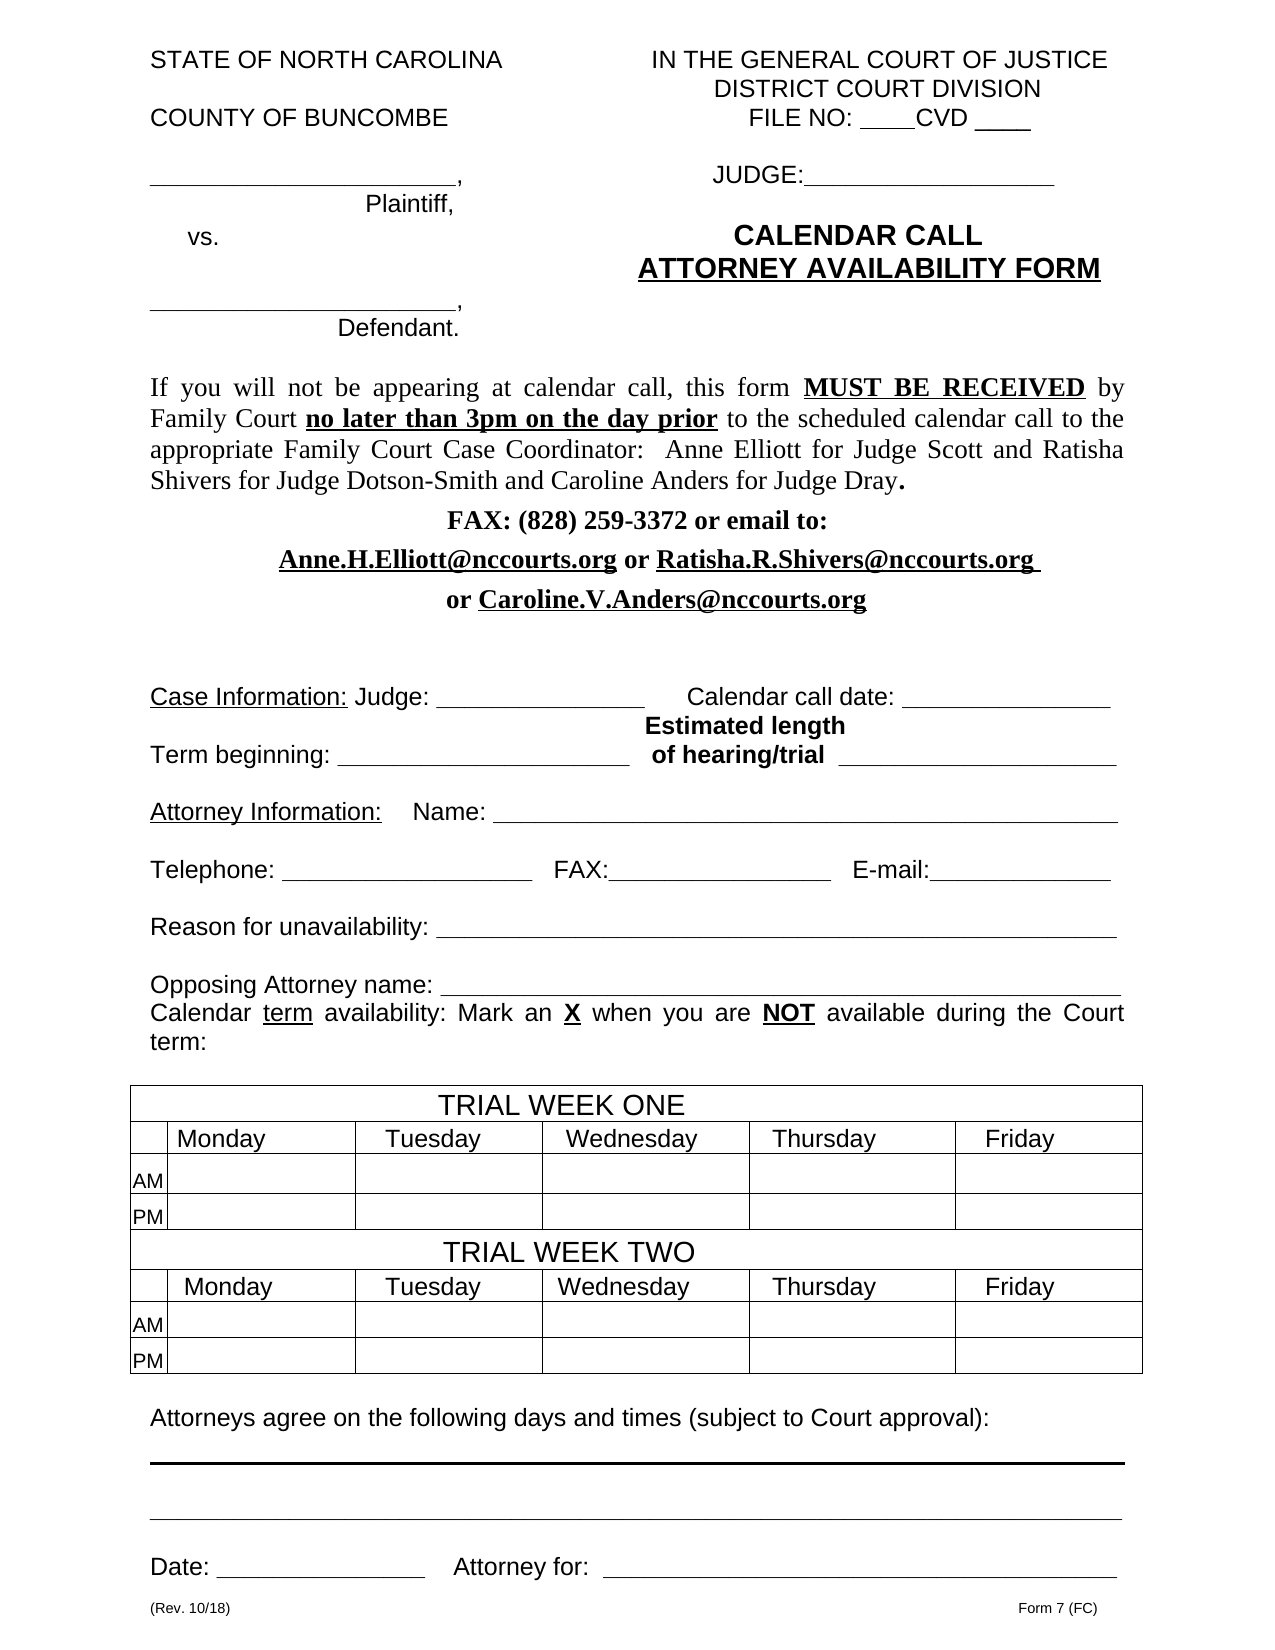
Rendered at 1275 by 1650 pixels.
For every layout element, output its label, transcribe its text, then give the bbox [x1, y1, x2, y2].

table_cell Wednesday [543, 1270, 749, 1301]
table_cell [749, 1230, 955, 1269]
table_cell Tuesday [356, 1122, 542, 1153]
table_cell [131, 1270, 167, 1301]
text Attorney Information: Name: _____________________________________________ [150, 797, 1125, 826]
text Telephone: __________________ FAX:________________ E-mail:_____________ [150, 854, 1125, 883]
text ______________________, JUDGE:__________________ [150, 160, 1125, 189]
table_cell [750, 1194, 955, 1229]
table_cell [750, 1302, 955, 1337]
text Estimated length [150, 711, 1125, 739]
table_cell [356, 1194, 542, 1229]
table_cell [168, 1194, 355, 1229]
table_cell [168, 1338, 355, 1373]
table_cell [168, 1154, 355, 1193]
text Defendant. [150, 313, 1125, 342]
table_cell Friday [956, 1122, 1142, 1153]
table_cell [543, 1154, 749, 1193]
table_cell [956, 1338, 1142, 1373]
text STATE OF IN THE GENERAL COURT OF JUSTICE [150, 45, 1125, 74]
table_cell [750, 1154, 955, 1193]
text ______________________, [150, 284, 1125, 313]
text vs. CALENDAR CALL [150, 217, 1125, 251]
text or Caroline.V.Anders@nccourts.org [187, 583, 1125, 614]
table_header [131, 1086, 168, 1121]
table_cell [956, 1154, 1142, 1193]
text FAX: (828) 259-3372 or email to: [150, 504, 1125, 535]
table_cell [543, 1302, 749, 1337]
table_header TRIAL WEEK ONE [168, 1086, 955, 1121]
text Date: _______________ Attorney for: _____________________________________ [150, 1552, 1125, 1580]
table_cell Friday [956, 1270, 1142, 1301]
text Reason for unavailability: _________________________________________________ [150, 912, 1125, 941]
table_cell Monday [168, 1122, 355, 1153]
text (Rev. 10/18) Form 7 (FC) [150, 1599, 1125, 1616]
text Attorneys agree on the following days and times (subject to Court approval): [150, 1403, 1125, 1431]
table_cell AM [131, 1302, 167, 1337]
text If you will not be appearing at calendar call, this form MUST BE RECEIVED by Family Court no later than 3pm on the day prior to the scheduled calendar call to the appropriate Family Court Case Coordinator: Anne Elliott for Judge Scott and Ratisha Shivers for Judge Dotson-Smith and Caroline Anders for Judge Dray. [150, 371, 1125, 495]
table_cell Thursday [750, 1270, 955, 1301]
table_cell [956, 1302, 1142, 1337]
table_cell [356, 1154, 542, 1193]
table_cell Wednesday [543, 1122, 749, 1153]
table_cell [131, 1122, 167, 1153]
text Opposing Attorney name: _________________________________________________ [150, 969, 1125, 998]
table_cell [356, 1338, 542, 1373]
table_cell [543, 1194, 749, 1229]
table_cell [750, 1338, 955, 1373]
text ATTORNEY AVAILABILITY FORM [150, 251, 1125, 284]
text FILE NO: CVD ____ [150, 102, 1125, 131]
table_cell PM [131, 1338, 167, 1373]
text Case Information: Judge: _______________ Calendar call date: _______________ [150, 682, 1125, 711]
text Term beginning: _____________________ of hearing/trial ____________________ [150, 739, 1125, 768]
table_cell [956, 1194, 1142, 1229]
text Calendar term availability: Mark an X when you are NOT available during the Court term: [150, 998, 1125, 1056]
text Anne.H.Elliott@nccourts.org or Ratisha.R.Shivers@nccourts.org [187, 543, 1125, 574]
table_cell AM [131, 1154, 167, 1193]
table_cell [168, 1302, 355, 1337]
table_cell [543, 1338, 749, 1373]
table_cell PM [131, 1194, 167, 1229]
table_header [955, 1086, 1142, 1121]
table_cell Thursday [750, 1122, 955, 1153]
text DISTRICT COURT DIVISION [150, 74, 1125, 102]
table_cell TRIAL WEEK TWO [131, 1230, 749, 1269]
table_cell Tuesday [356, 1270, 542, 1301]
table_cell [955, 1230, 1142, 1269]
table_cell [356, 1302, 542, 1337]
text Plaintiff, [150, 189, 1125, 217]
table_cell Monday [168, 1270, 355, 1301]
text ______________________________________________________________________ [150, 1494, 1125, 1523]
